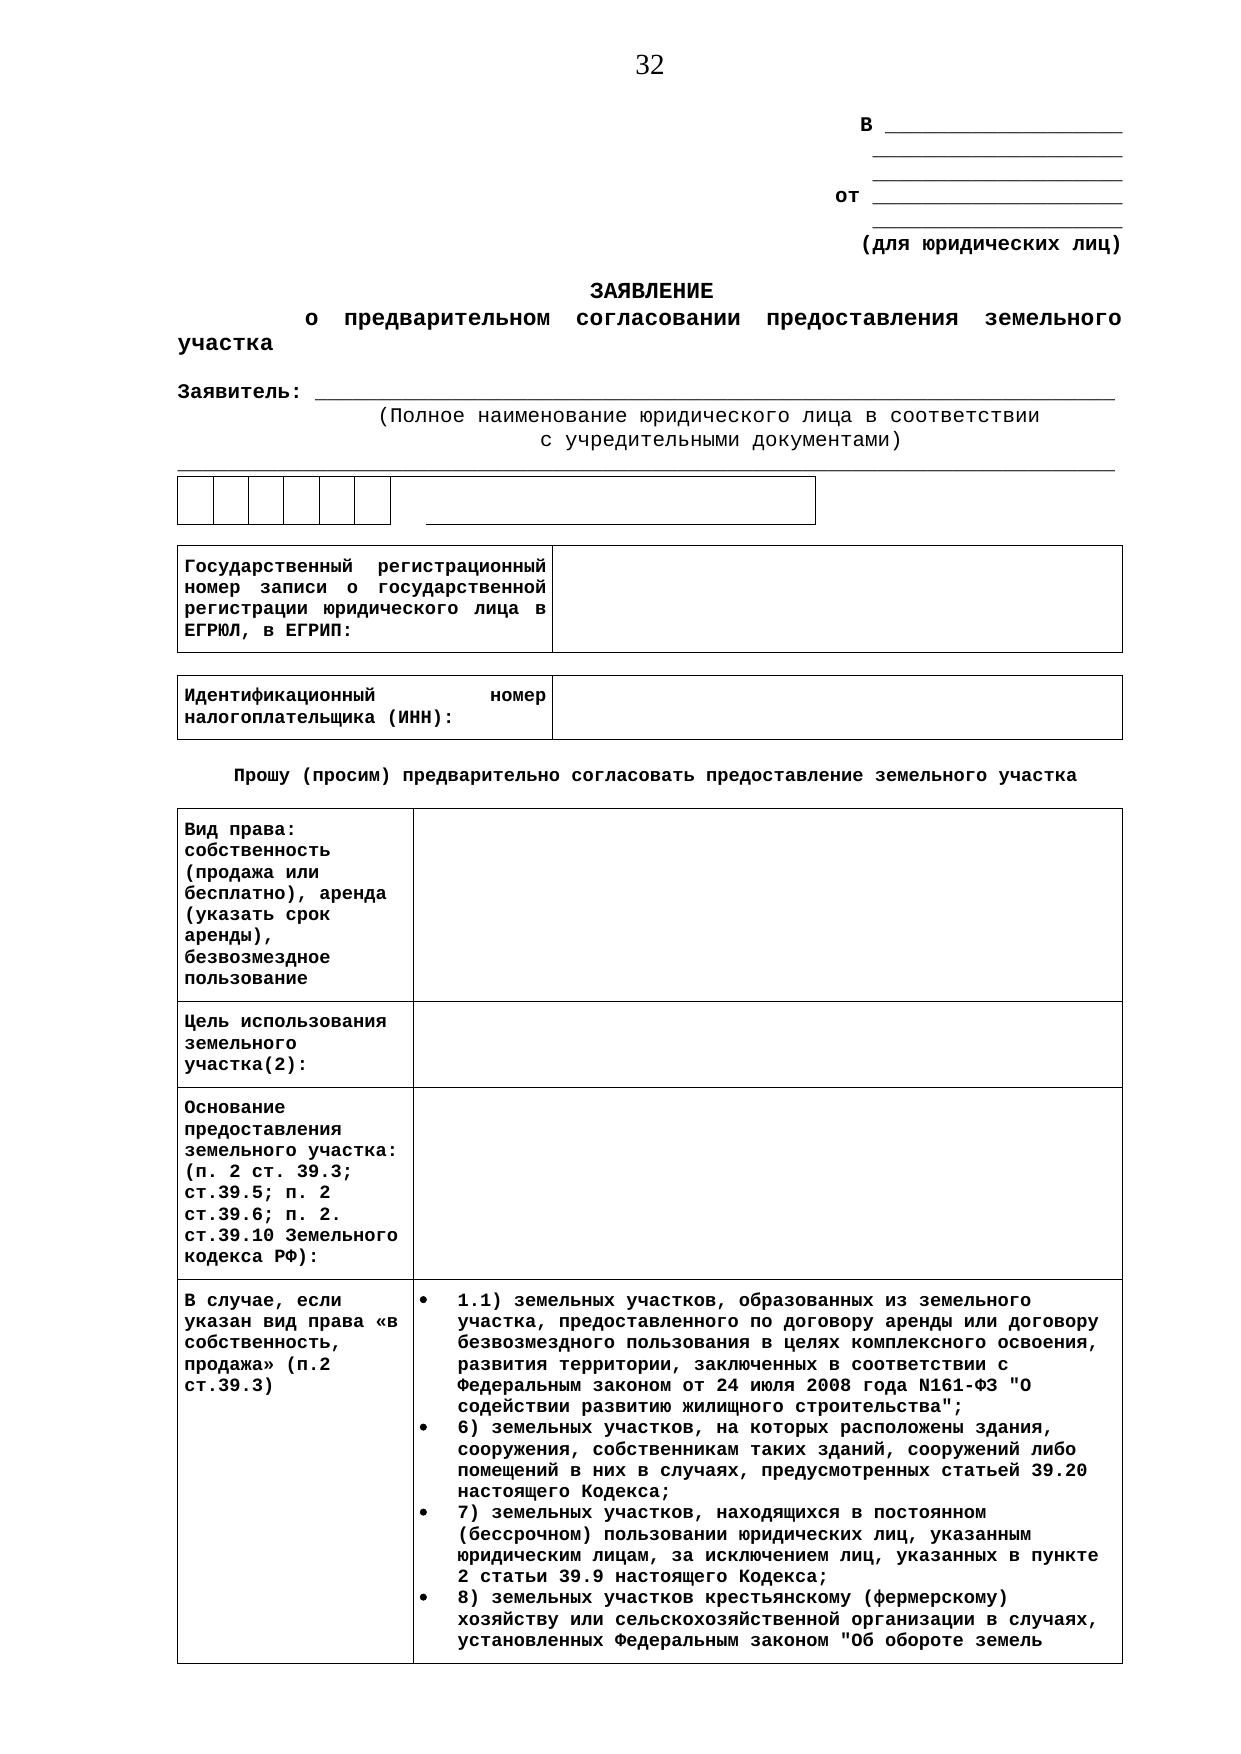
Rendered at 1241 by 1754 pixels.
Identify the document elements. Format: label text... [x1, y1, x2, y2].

text от ____________________ [177, 185, 1122, 209]
text Заявитель: ________________________________________________________________ [177, 381, 1122, 405]
table_header [414, 809, 1122, 1001]
text о предварительном согласовании предоставления земельного участка [177, 306, 1122, 358]
text В ___________________ [177, 114, 1122, 138]
table_header [553, 546, 1122, 652]
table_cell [414, 1280, 1122, 1662]
text Прошу (просим) предварительно согласовать предоставление земельного участка [177, 766, 1122, 787]
table_header [249, 477, 283, 524]
text ___________________________________________________________________________ [177, 452, 1122, 476]
table_header [178, 477, 213, 524]
table_header [391, 477, 426, 524]
table_header [426, 477, 815, 524]
text ____________________ [177, 138, 1122, 162]
text ____________________ [177, 162, 1122, 185]
table_cell [414, 1002, 1122, 1087]
table_header Идентификационный номер налогоплательщика (ИНН): [178, 676, 552, 739]
table_header [320, 477, 354, 524]
table_cell Цель использования земельного участка(2): [178, 1002, 413, 1087]
table_cell Основание предоставления земельного участка: (п. 2 ст. 39.3; ст.39.5; п. 2 ст.39.6; п. 2. ст.39.10 Земельного кодекса РФ): [178, 1088, 413, 1279]
text (Полное наименование юридического лица в соответствии [177, 405, 1122, 429]
table_header [553, 676, 1122, 739]
text ЗАЯВЛЕНИЕ [177, 280, 1122, 306]
table_header Государственный регистрационный номер записи о государственной регистрации юридического лица в ЕГРЮЛ, в ЕГРИП: [178, 546, 552, 652]
text с учредительными документами) [177, 429, 1122, 452]
text (для юридических лиц) [177, 233, 1122, 256]
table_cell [178, 1280, 413, 1662]
text ____________________ [177, 209, 1122, 233]
table_cell [414, 1088, 1122, 1279]
table_header Вид права: собственность (продажа или бесплатно), аренда (указать срок аренды), безвозмездное пользование [178, 809, 413, 1001]
table_header [284, 477, 319, 524]
table_header [214, 477, 248, 524]
table_header [355, 477, 390, 524]
